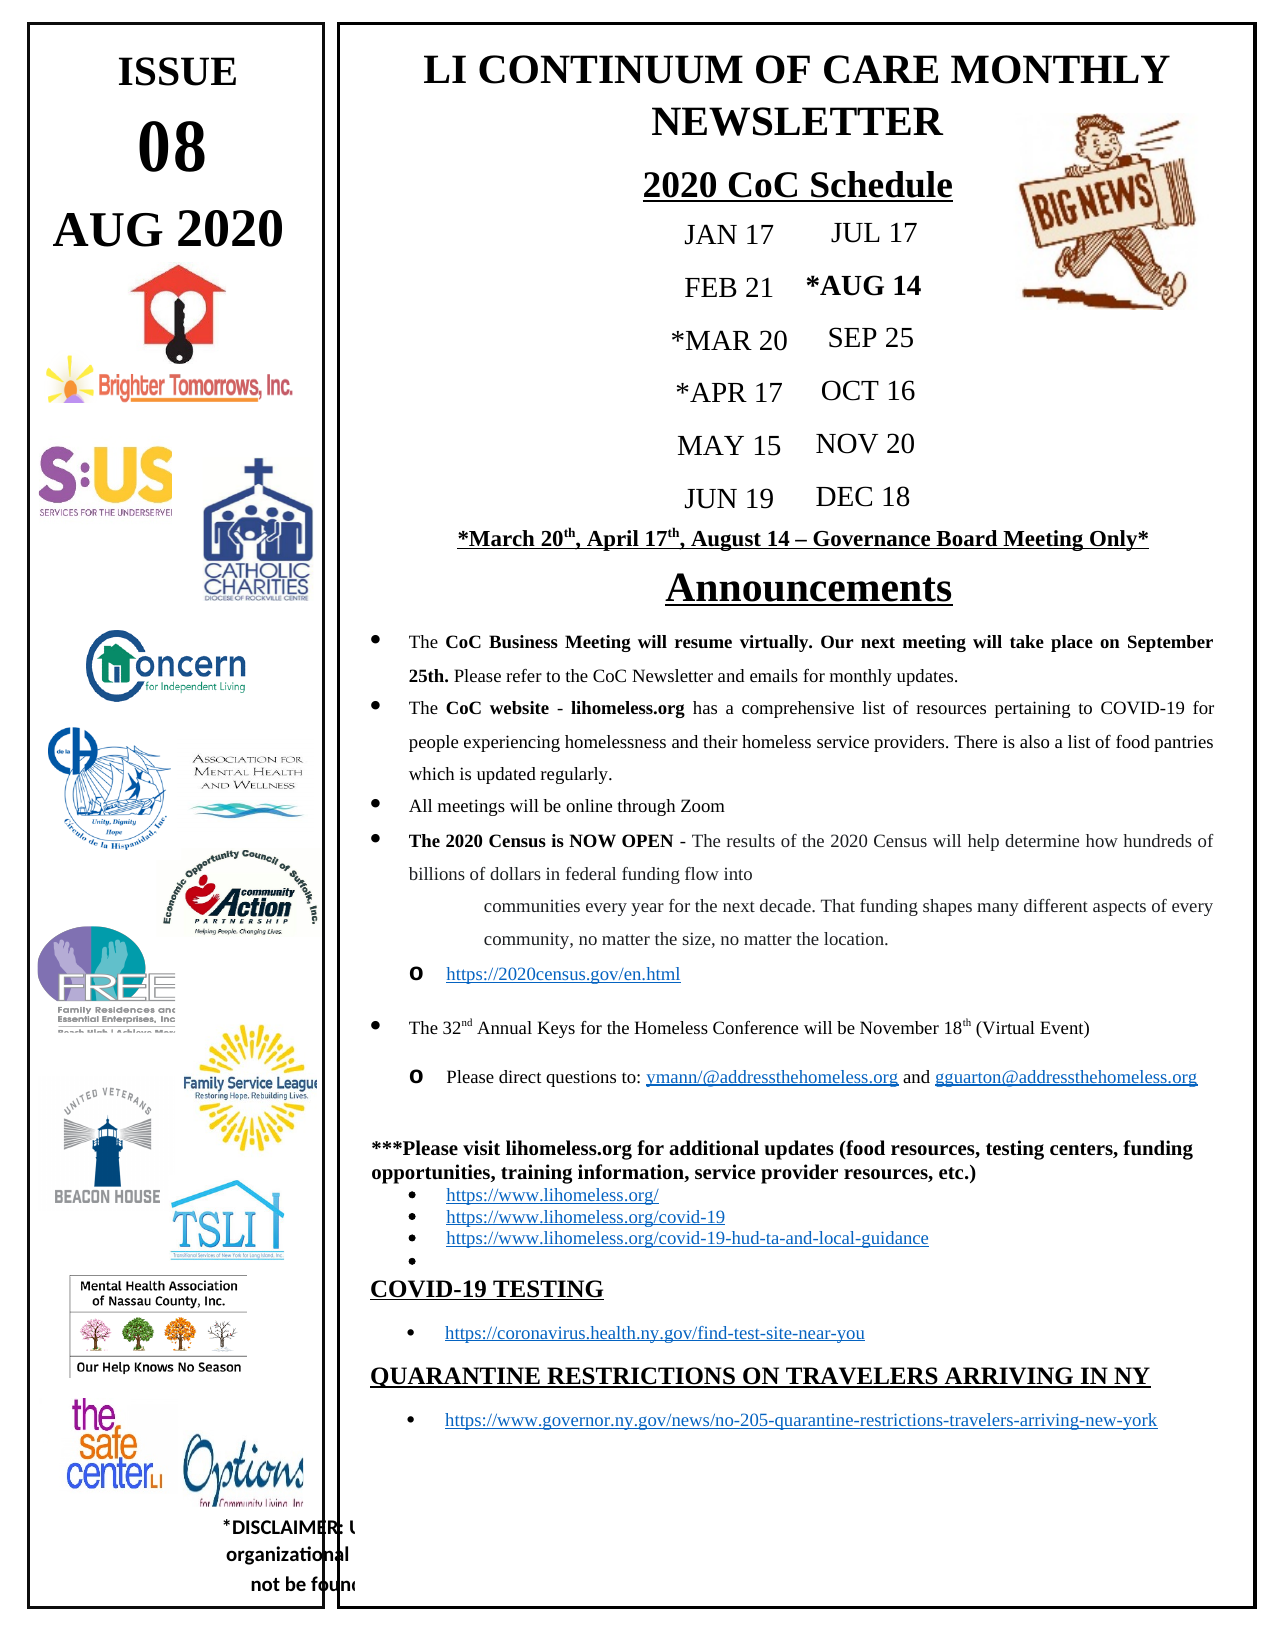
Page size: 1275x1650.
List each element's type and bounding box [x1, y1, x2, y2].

picture [37, 716, 322, 937]
picture [37, 926, 175, 1033]
picture [182, 1012, 317, 1159]
picture [181, 1430, 304, 1506]
picture [202, 457, 314, 601]
picture [68, 1275, 247, 1378]
picture [37, 1076, 285, 1263]
picture [37, 1398, 178, 1493]
picture [970, 113, 1239, 307]
picture [37, 262, 293, 557]
picture [83, 628, 249, 703]
